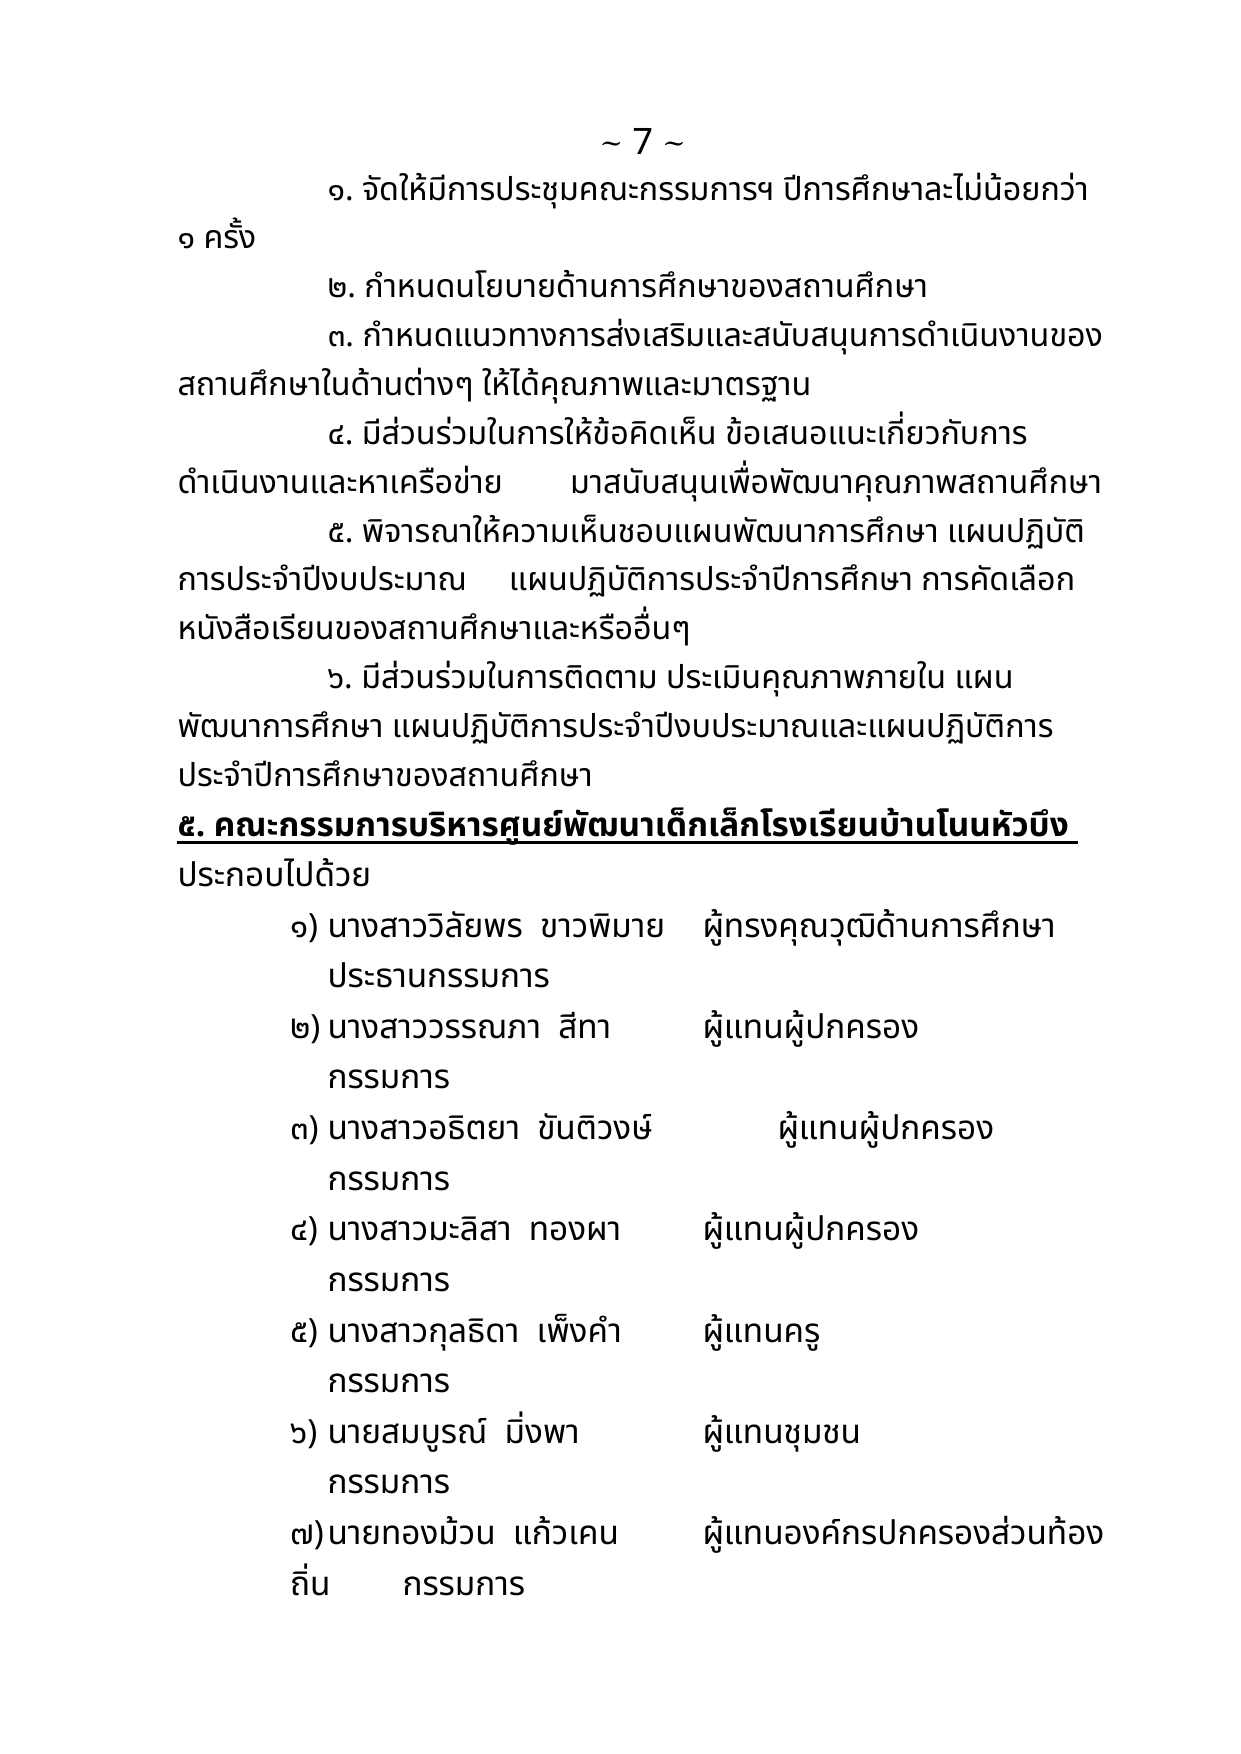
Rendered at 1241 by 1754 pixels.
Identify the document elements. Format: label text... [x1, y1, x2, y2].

text ๗) นายทองม้วน แก้วเคน ผู้แทนองค์กรปกครองส่วนท้องถิ่น กรรมการ [290, 1509, 1119, 1610]
text ๕. คณะกรรมการบริหารศูนย์พัฒนาเด็กเล็กโรงเรียนบ้านโนนหัวบึง ประกอบไปด้วย [177, 800, 1107, 901]
text ๖) นายสมบูรณ์ มิ่งพา ผู้แทนชุมชน กรรมการ [290, 1408, 1119, 1509]
text ๔) นางสาวมะลิสา ทองผา ผู้แทนผู้ปกครอง กรรมการ [290, 1205, 1119, 1306]
text ๖. มีส่วนร่วมในการติดตาม ประเมินคุณภาพภายใน แผนพัฒนาการศึกษา แผนปฏิบัติการประจำปีงบประมาณและแผนปฏิบัติการประจำปีการศึกษาของสถานศึกษา [177, 654, 1107, 800]
text ๑. จัดให้มีการประชุมคณะกรรมการฯ ปีการศึกษาละไม่น้อยกว่า ๑ ครั้ง [177, 165, 1107, 263]
text ๔. มีส่วนร่วมในการให้ข้อคิดเห็น ข้อเสนอแนะเกี่ยวกับการดำเนินงานและหาเครือข่าย มาสนับสนุนเพื่อพัฒนาคุณภาพสถานศึกษา [177, 410, 1107, 507]
text ๓) นางสาวอธิตยา ขันติวงษ์ ผู้แทนผู้ปกครอง กรรมการ [290, 1104, 1119, 1205]
text ๑) นางสาววิลัยพร ขาวพิมาย ผู้ทรงคุณวุฒิด้านการศึกษา ประธานกรรมการ [290, 901, 1119, 1003]
text ๕) นางสาวกุลธิดา เพ็งคำ ผู้แทนครู กรรมการ [290, 1306, 1119, 1408]
text ๕. พิจารณาให้ความเห็นชอบแผนพัฒนาการศึกษา แผนปฏิบัติการประจำปีงบประมาณ แผนปฏิบัติการประจำปีการศึกษา การคัดเลือกหนังสือเรียนของสถานศึกษาและหรืออื่นๆ [177, 507, 1107, 654]
text ๒) นางสาววรรณภา สีทา ผู้แทนผู้ปกครอง กรรมการ [290, 1003, 1119, 1104]
text ๒. กำหนดนโยบายด้านการศึกษาของสถานศึกษา [177, 263, 1107, 312]
text ๓. กำหนดแนวทางการส่งเสริมและสนับสนุนการดำเนินงานของสถานศึกษาในด้านต่างๆ ให้ได้คุณภาพและมาตรฐาน [177, 312, 1107, 410]
